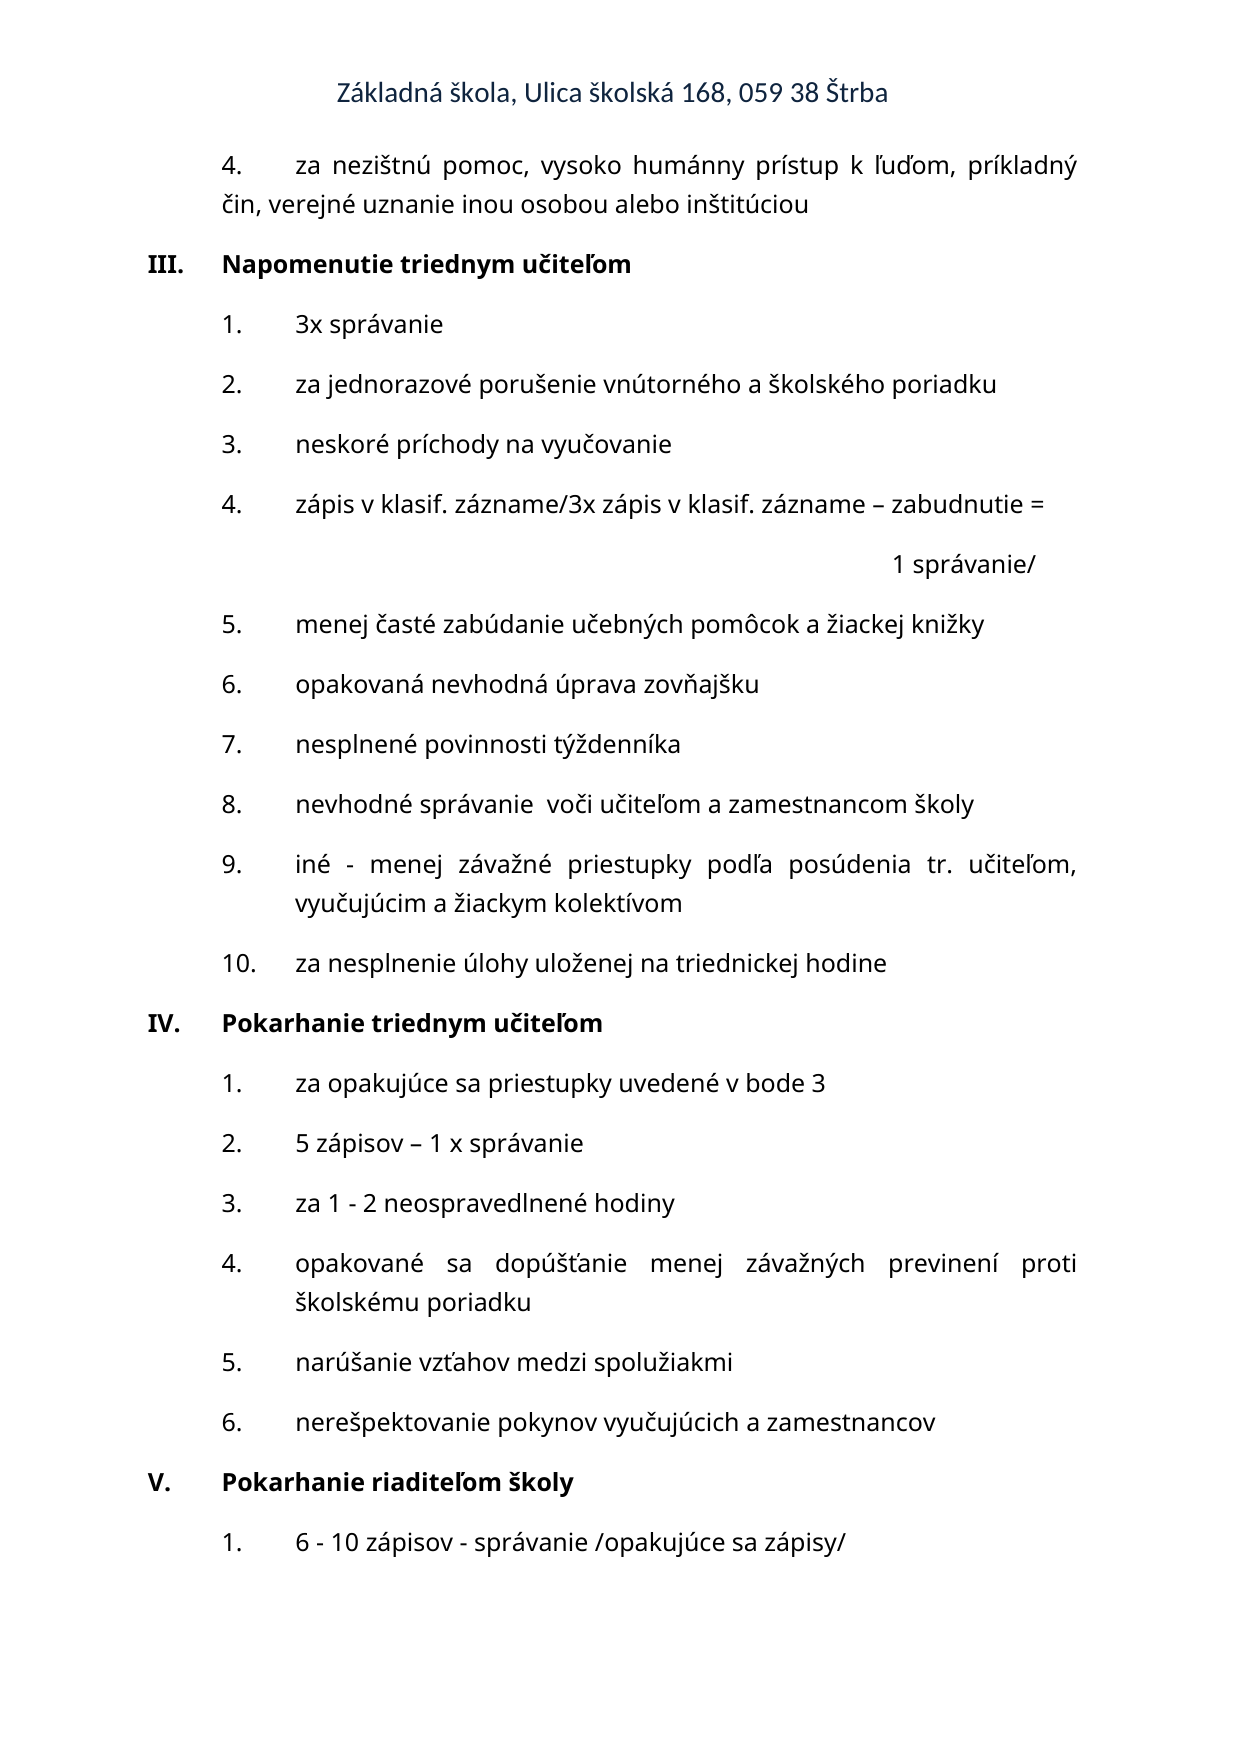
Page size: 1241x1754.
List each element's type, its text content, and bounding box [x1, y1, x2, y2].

text 8. nevhodné správanie voči učiteľom a zamestnancom školy [148, 787, 1078, 821]
text 10. za nesplnenie úlohy uloženej na triednickej hodine [148, 946, 1078, 980]
text 4. zápis v klasif. zázname/3x zápis v klasif. zázname – zabudnutie = [148, 487, 1078, 521]
text V. Pokarhanie riaditeľom školy [148, 1465, 1078, 1499]
text 6. opakovaná nevhodná úprava zovňajšku [148, 667, 1078, 701]
text 1. 6 - 10 zápisov - správanie /opakujúce sa zápisy/ [148, 1525, 1078, 1559]
text 4. opakované sa dopúšťanie menej závažných previnení proti školskému poriadku [221, 1246, 1078, 1319]
text 5. menej časté zabúdanie učebných pomôcok a žiackej knižky [148, 607, 1078, 641]
text 2. za jednorazové porušenie vnútorného a školského poriadku [148, 367, 1078, 401]
text 3. neskoré príchody na vyučovanie [148, 427, 1078, 461]
text 1. 3x správanie [148, 307, 1078, 341]
text III. Napomenutie triednym učiteľom [148, 247, 1078, 281]
text 3. za 1 - 2 neospravedlnené hodiny [148, 1186, 1078, 1220]
text 1 správanie/ [811, 547, 1078, 581]
text 1. za opakujúce sa priestupky uvedené v bode 3 [148, 1066, 1078, 1100]
text IV. Pokarhanie triednym učiteľom [148, 1006, 1078, 1040]
text 7. nesplnené povinnosti týždenníka [148, 727, 1078, 761]
text 6. nerešpektovanie pokynov vyučujúcich a zamestnancov [148, 1405, 1078, 1439]
text 9. iné - menej závažné priestupky podľa posúdenia tr. učiteľom, vyučujúcim a žiackym kolektívom [221, 847, 1078, 920]
text 4. za nezištnú pomoc, vysoko humánny prístup k ľuďom, príkladný čin, verejné uznanie inou osobou alebo inštitúciou [221, 148, 1078, 221]
text 5. narúšanie vzťahov medzi spolužiakmi [148, 1345, 1078, 1379]
text 2. 5 zápisov – 1 x správanie [148, 1126, 1078, 1160]
